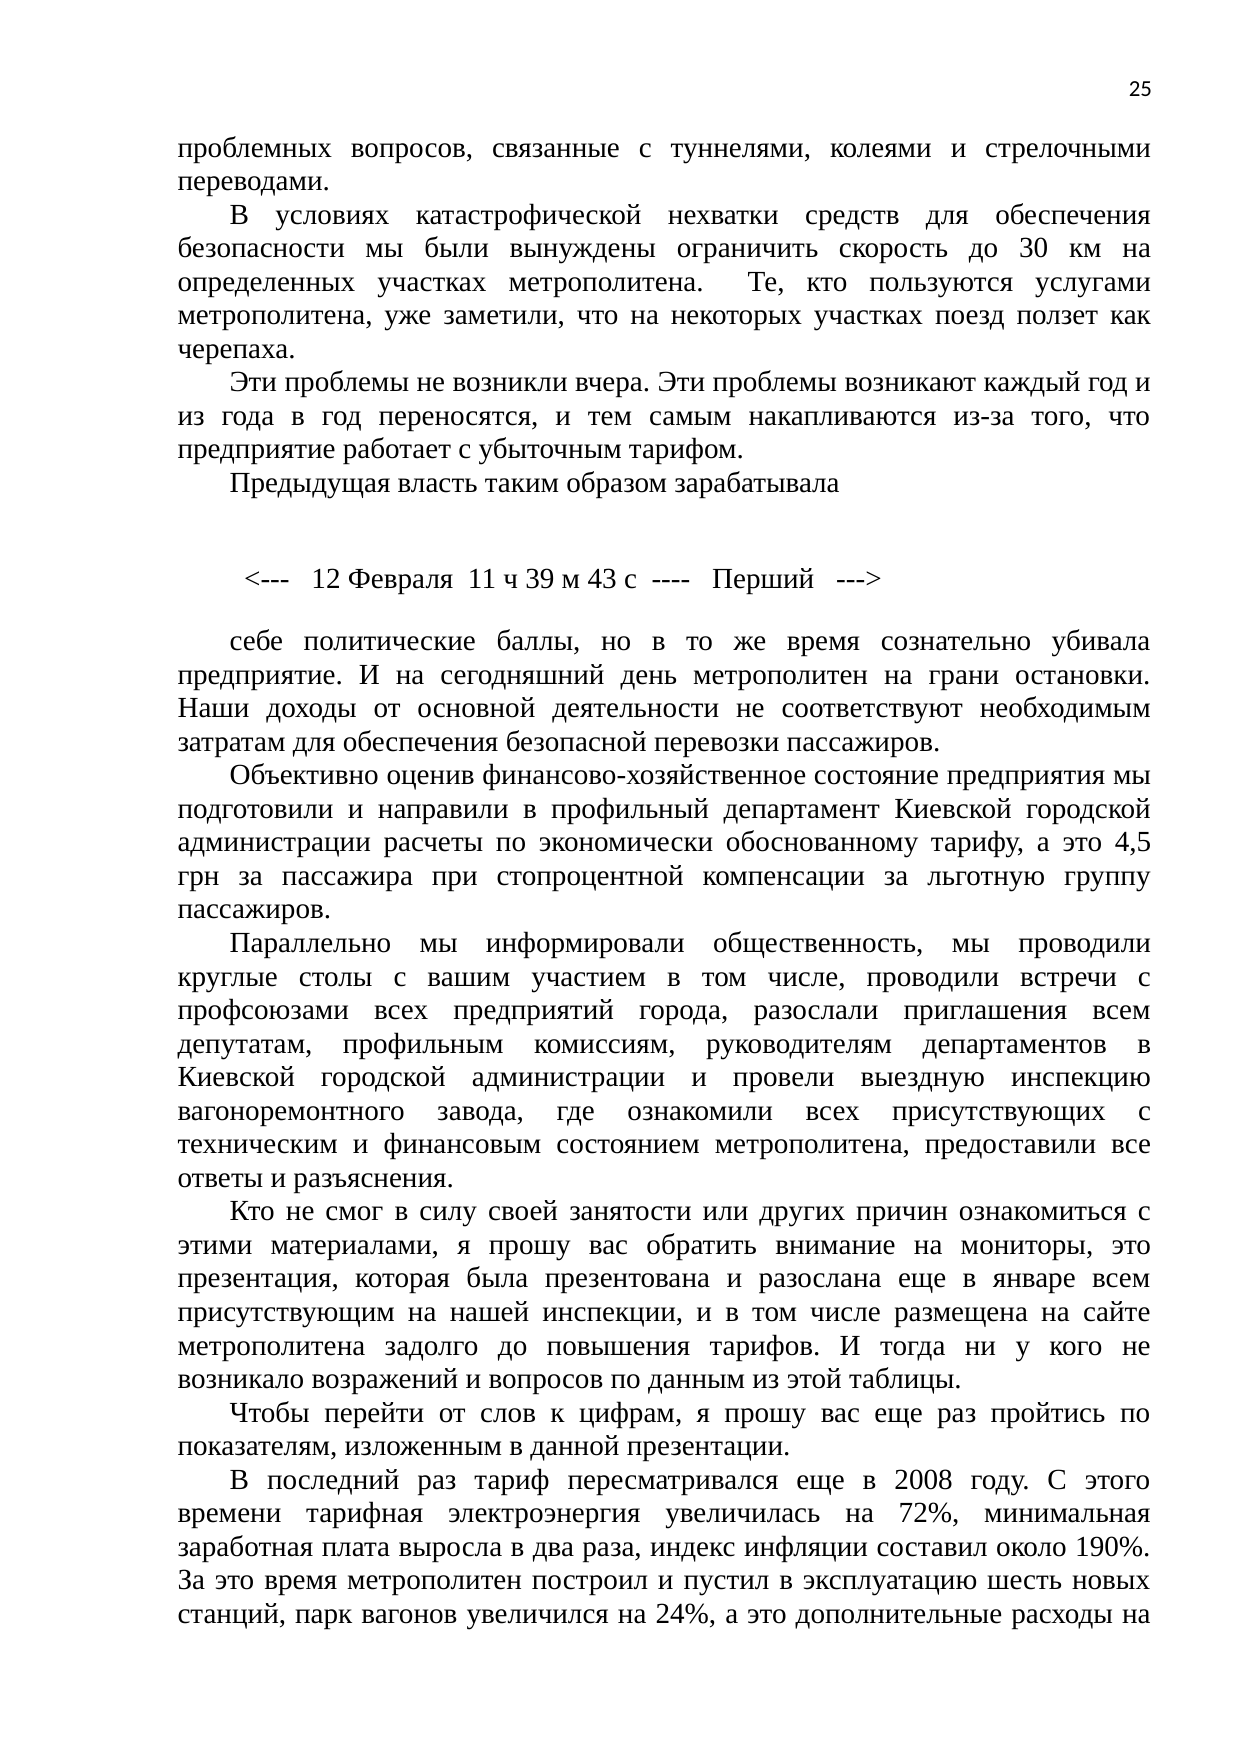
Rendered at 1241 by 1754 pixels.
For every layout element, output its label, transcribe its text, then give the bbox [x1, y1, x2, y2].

text Кто не смог в силу своей занятости или других причин ознакомиться с этими материалами, я прошу вас обратить внимание на мониторы, это презентация, которая была презентована и разослана еще в январе всем присутствующим на нашей инспекции, и в том числе размещена на сайте метрополитена задолго до повышения тарифов. И тогда ни у кого не возникало возражений и вопросов по данным из этой таблицы. [177, 1193, 1152, 1395]
text Эти проблемы не возникли вчера. Эти проблемы возникают каждый год и из года в год переносятся, и тем самым накапливаются из-за того, что предприятие работает с убыточным тарифом. [177, 364, 1152, 465]
text <--- 12 Февраля 11 ч 39 м 43 с ---- Перший ---> [177, 561, 1152, 594]
text Параллельно мы информировали общественность, мы проводили круглые столы с вашим участием в том числе, проводили встречи с профсоюзами всех предприятий города, разослали приглашения всем депутатам, профильным комиссиям, руководителям департаментов в Киевской городской администрации и провели выездную инспекцию вагоноремонтного завода, где ознакомили всех присутствующих с техническим и финансовым состоянием метрополитена, предоставили все ответы и разъяснения. [177, 925, 1152, 1193]
text себе политические баллы, но в то же время сознательно убивала предприятие. И на сегодняшний день метрополитен на грани остановки. Наши доходы от основной деятельности не соответствуют необходимым затратам для обеспечения безопасной перевозки пассажиров. [177, 623, 1152, 757]
text В условиях катастрофической нехватки средств для обеспечения безопасности мы были вынуждены ограничить скорость до 30 км на определенных участках метрополитена. Те, кто пользуются услугами метрополитена, уже заметили, что на некоторых участках поезд ползет как черепаха. [177, 197, 1152, 364]
text Чтобы перейти от слов к цифрам, я прошу вас еще раз пройтись по показателям, изложенным в данной презентации. [177, 1395, 1152, 1462]
text Объективно оценив финансово-хозяйственное состояние предприятия мы подготовили и направили в профильный департамент Киевской городской администрации расчеты по экономически обоснованному тарифу, а это 4,5 грн за пассажира при стопроцентной компенсации за льготную группу пассажиров. [177, 757, 1152, 925]
text Предыдущая власть таким образом зарабатывала [177, 465, 1152, 499]
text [177, 1462, 1152, 1629]
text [177, 130, 1152, 197]
